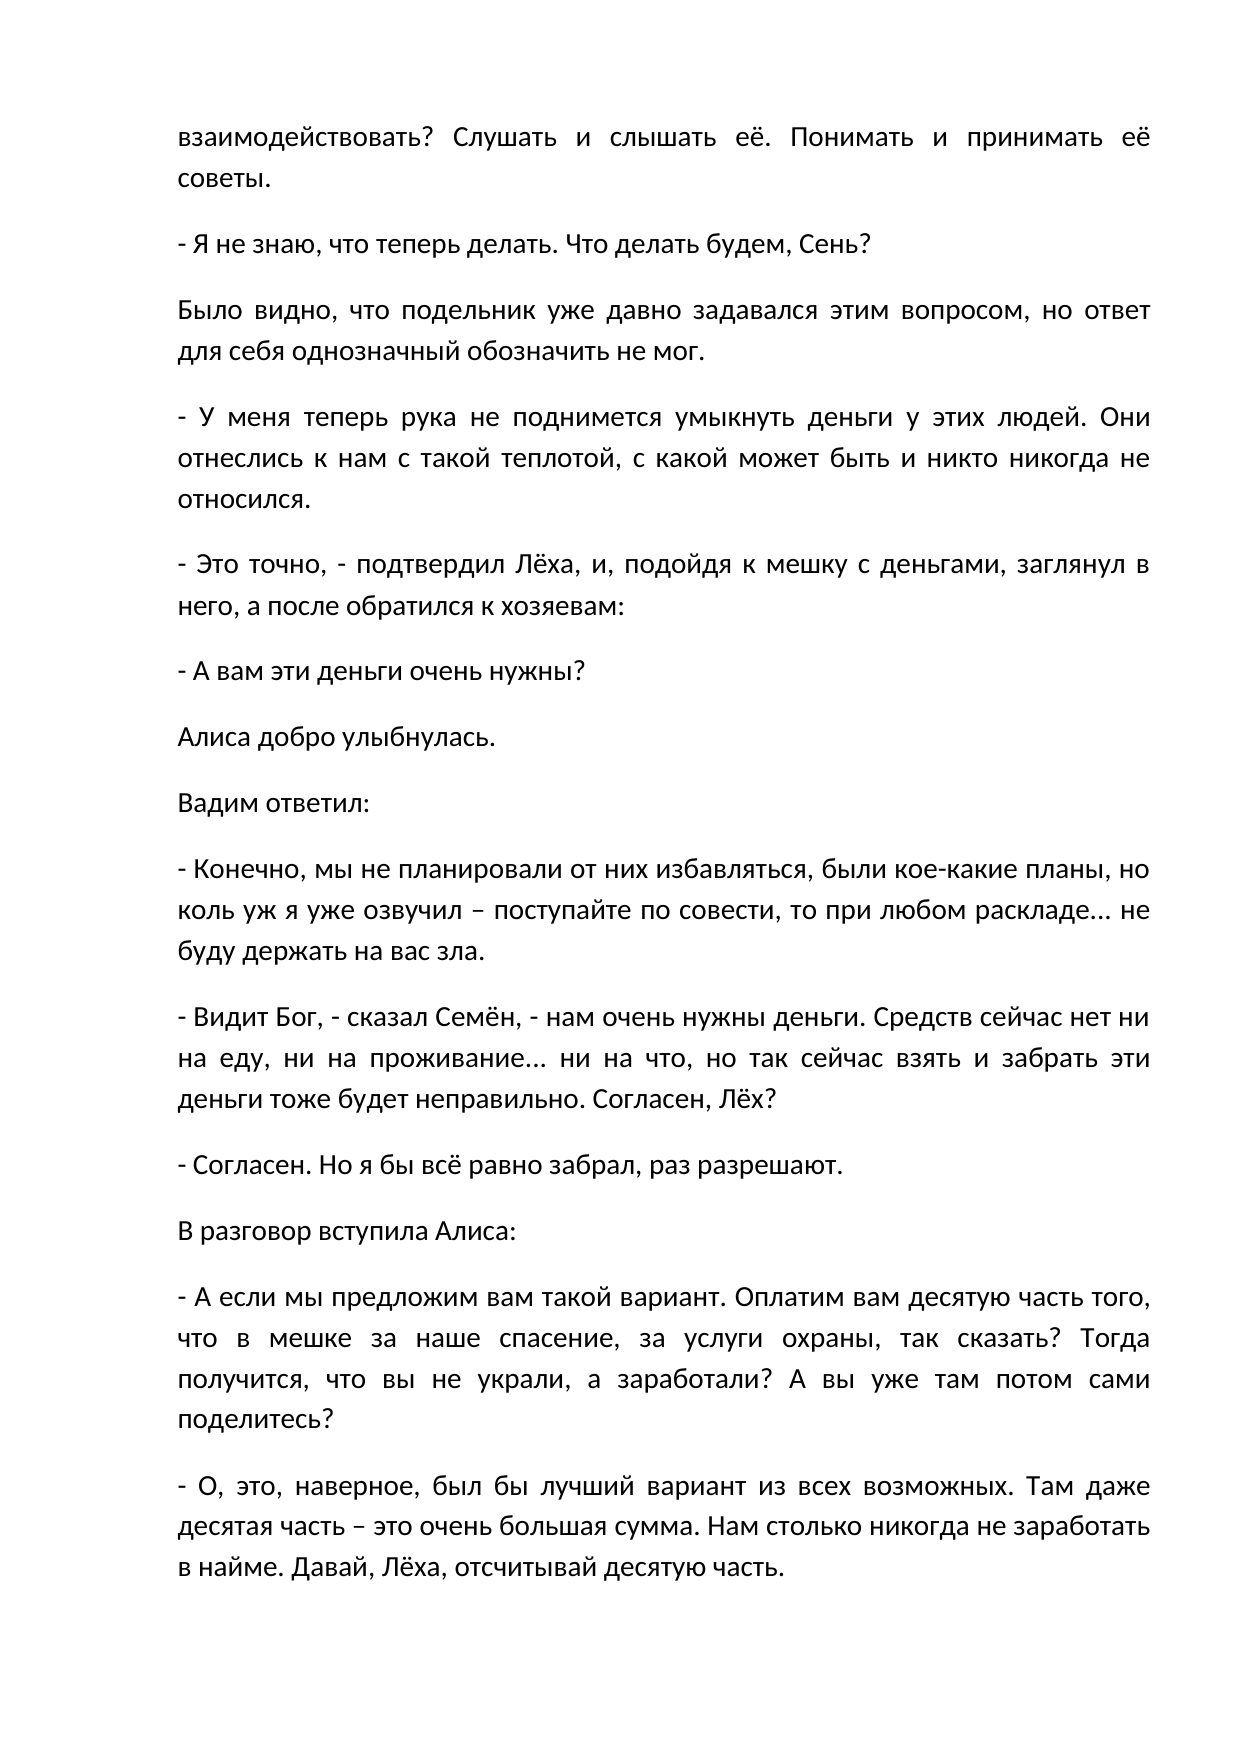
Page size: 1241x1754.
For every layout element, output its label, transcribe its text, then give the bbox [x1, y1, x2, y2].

text - Видит Бог, - сказал Семён, - нам очень нужны деньги. Средств сейчас нет ни на еду, ни на проживание... ни на что, но так сейчас взять и забрать эти деньги тоже будет неправильно. Согласен, Лёх? [177, 998, 1152, 1116]
text Вадим ответил: [177, 784, 1152, 820]
text - А вам эти деньги очень нужны? [177, 652, 1152, 688]
text - У меня теперь рука не поднимется умыкнуть деньги у этих людей. Они отнеслись к нам с такой теплотой, с какой может быть и никто никогда не относился. [177, 398, 1152, 515]
text - А если мы предложим вам такой вариант. Оплатим вам десятую часть того, что в мешке за наше спасение, за услуги охраны, так сказать? Тогда получится, что вы не украли, а заработали? А вы уже там потом сами поделитесь? [177, 1278, 1152, 1436]
text - Это точно, - подтвердил Лёха, и, подойдя к мешку с деньгами, заглянул в него, а после обратился к хозяевам: [177, 546, 1152, 622]
text - О, это, наверное, был бы лучший вариант из всех возможных. Там даже десятая часть – это очень большая сумма. Нам столько никогда не заработать в найме. Давай, Лёха, отсчитывай десятую часть. [177, 1467, 1152, 1584]
text Алиса добро улыбнулась. [177, 718, 1152, 754]
text - Конечно, мы не планировали от них избавляться, были кое-какие планы, но коль уж я уже озвучил – поступайте по совести, то при любом раскладе... не буду держать на вас зла. [177, 850, 1152, 968]
text - Согласен. Но я бы всё равно забрал, раз разрешают. [177, 1146, 1152, 1182]
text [177, 118, 1152, 195]
text В разговор вступила Алиса: [177, 1212, 1152, 1247]
text - Я не знаю, что теперь делать. Что делать будем, Сень? [177, 225, 1152, 261]
text Было видно, что подельник уже давно задавался этим вопросом, но ответ для себя однозначный обозначить не мог. [177, 291, 1152, 367]
